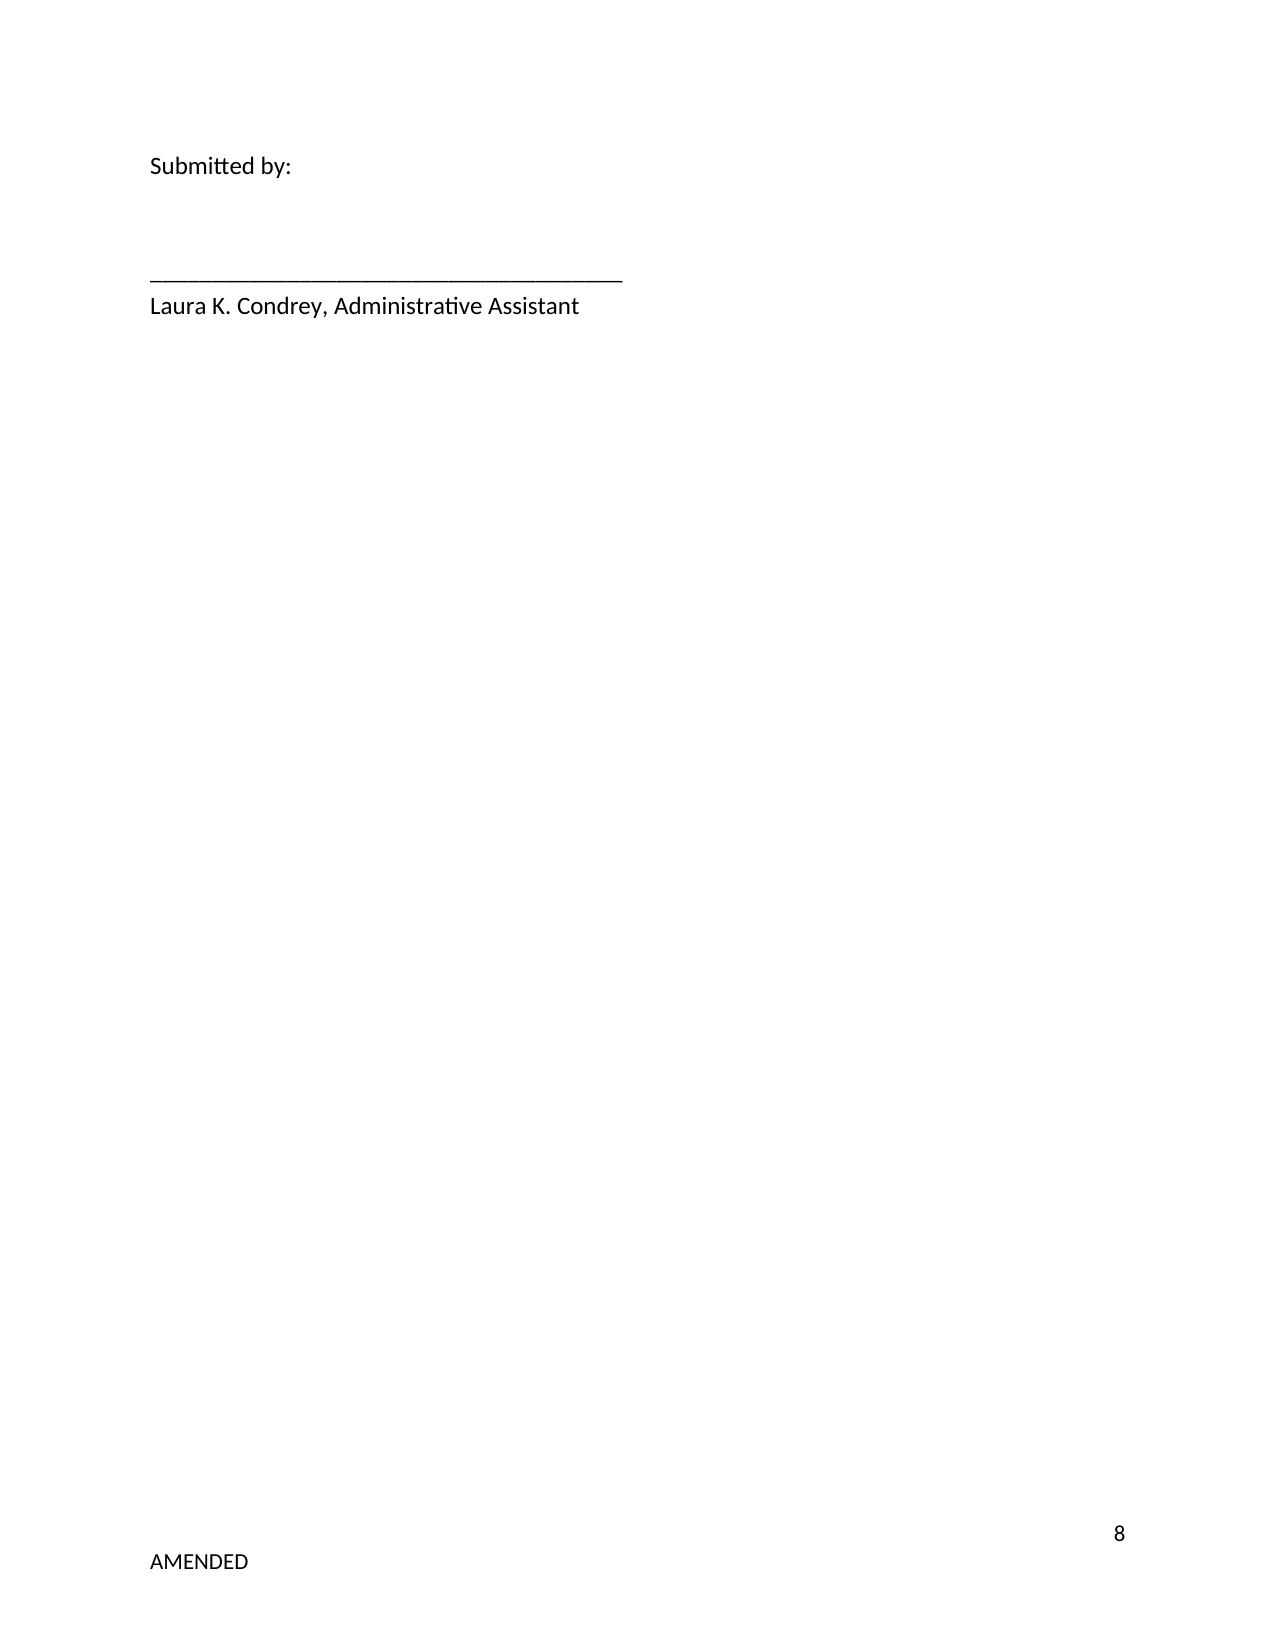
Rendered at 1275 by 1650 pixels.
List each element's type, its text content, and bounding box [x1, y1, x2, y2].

text ______________________________________ [150, 255, 1125, 286]
text Laura K. Condrey, Administrative Assistant [150, 290, 1125, 321]
text Submitted by: [150, 150, 1125, 181]
